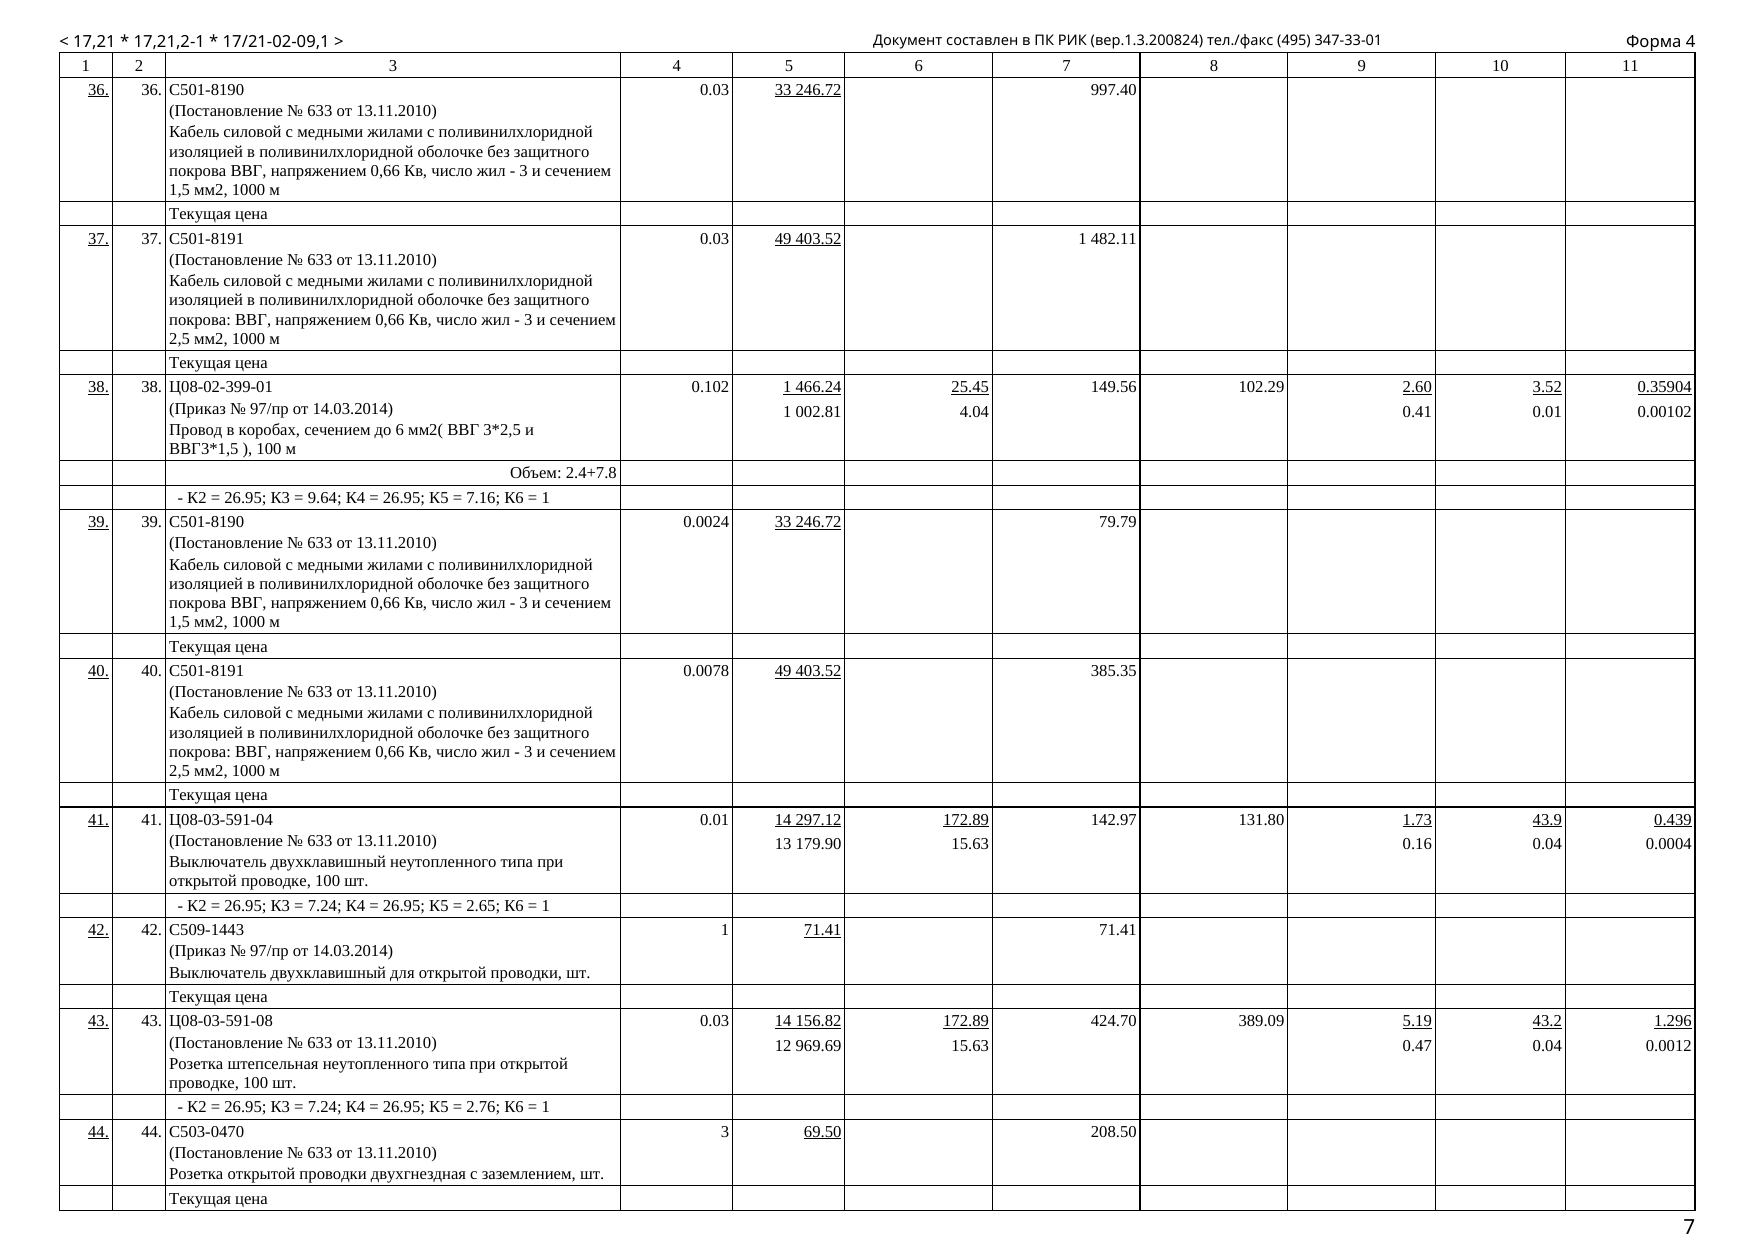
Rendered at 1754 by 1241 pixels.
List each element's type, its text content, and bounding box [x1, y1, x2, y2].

table_cell С509-1443 (Приказ № 97/пр от 14.03.2014) Выключатель двухклавишный для открытой проводки, шт. [166, 918, 620, 984]
table_cell [1288, 461, 1435, 484]
table_cell 0.0078 [621, 659, 732, 782]
table_cell 0.03 [621, 1009, 732, 1094]
table_cell 37. [113, 226, 165, 350]
table_cell [993, 351, 1139, 374]
table_cell [845, 682, 992, 782]
table_cell [1566, 510, 1694, 533]
table_cell [1288, 1186, 1435, 1210]
table_cell [1566, 634, 1694, 658]
table_header 6 [845, 53, 992, 77]
table_cell [60, 101, 112, 201]
table_cell 0.03 [621, 78, 732, 201]
table_cell [733, 202, 844, 225]
table_cell [845, 1120, 992, 1143]
table_cell [1288, 486, 1435, 509]
table_cell [1288, 894, 1435, 917]
table_cell 43. [113, 1009, 165, 1094]
table_cell Текущая цена [166, 634, 620, 658]
table_cell [1436, 461, 1565, 484]
table_cell [1566, 659, 1694, 682]
table_cell С501-8191 (Постановление № 633 от 13.11.2010) Кабель силовой с медными жилами с поливинилхлоридной изоляцией в поливинилхлоридной оболочке без защитного покрова: ВВГ, напряжением 0,66 Кв, число жил - 3 и сечением 2,5 мм2, 1000 м [166, 226, 620, 350]
table_cell [733, 1095, 844, 1118]
table_cell 0.47 [1288, 1033, 1435, 1094]
table_cell 0.102 [621, 375, 732, 460]
table_cell 43.2 [1436, 1009, 1565, 1032]
table_cell 0.01 [621, 808, 732, 892]
table_cell С501-8191 (Постановление № 633 от 13.11.2010) Кабель силовой с медными жилами с поливинилхлоридной изоляцией в поливинилхлоридной оболочке без защитного покрова: ВВГ, напряжением 0,66 Кв, число жил - 3 и сечением 2,5 мм2, 1000 м [166, 659, 620, 782]
table_cell [1288, 783, 1435, 806]
table_cell [993, 634, 1139, 658]
table_cell 49 403.52 [733, 226, 844, 250]
table_cell 424.70 [993, 1009, 1139, 1094]
table_cell Текущая цена [166, 1186, 620, 1210]
table_cell 39. [60, 510, 112, 533]
table_cell [621, 985, 732, 1008]
table_cell [1141, 1095, 1287, 1118]
table_cell 1.73 [1288, 808, 1435, 831]
table_cell [845, 985, 992, 1008]
table_cell 0.01 [1436, 399, 1565, 460]
table_cell [845, 1186, 992, 1210]
table_cell 0.03 [621, 226, 732, 350]
table_cell [1436, 659, 1565, 682]
table_cell Текущая цена [166, 783, 620, 806]
table_cell [1436, 486, 1565, 509]
table_cell 0.0024 [621, 510, 732, 633]
table_cell 0.41 [1288, 399, 1435, 460]
table_cell С503-0470 (Постановление № 633 от 13.11.2010) Розетка открытой проводки двухгнездная с заземлением, шт. [166, 1120, 620, 1185]
table_cell [1566, 894, 1694, 917]
table_cell [845, 78, 992, 101]
table_header 10 [1436, 53, 1565, 77]
table_cell 0.35904 [1566, 375, 1694, 398]
table_cell [1566, 226, 1694, 250]
table_cell [733, 250, 844, 350]
table_cell 37. [60, 226, 112, 250]
table_cell [113, 1186, 165, 1210]
table_cell [1436, 783, 1565, 806]
table_cell [1288, 682, 1435, 782]
table_header 3 [166, 53, 620, 77]
table_cell [1566, 202, 1694, 225]
table_cell [1436, 682, 1565, 782]
table_cell [1436, 1120, 1565, 1143]
table_cell [1141, 351, 1287, 374]
table_header 2 [113, 53, 165, 77]
table_cell [1566, 682, 1694, 782]
table_cell [733, 894, 844, 917]
table_cell 5.19 [1288, 1009, 1435, 1032]
table_cell [60, 783, 112, 806]
table_cell 40. [60, 659, 112, 682]
table_cell 43. [60, 1009, 112, 1032]
table_cell 3 [621, 1120, 732, 1185]
table_cell [1436, 533, 1565, 633]
table_cell [1436, 894, 1565, 917]
table_cell 997.40 [993, 78, 1139, 201]
table_cell 36. [113, 78, 165, 201]
table_cell [60, 1033, 112, 1094]
table_cell [845, 202, 992, 225]
table_cell [993, 783, 1139, 806]
table_cell [1566, 101, 1694, 201]
table_cell [845, 510, 992, 533]
table_cell Текущая цена [166, 351, 620, 374]
table_cell Ц08-02-399-01 (Приказ № 97/пр от 14.03.2014) Провод в коробах, сечением до 6 мм2( ВВГ 3*2,5 и ВВГ3*1,5 ), 100 м [166, 375, 620, 460]
table_cell [1288, 351, 1435, 374]
table_cell 44. [113, 1120, 165, 1185]
table_cell Ц08-03-591-04 (Постановление № 633 от 13.11.2010) Выключатель двухклавишный неутопленного типа при открытой проводке, 100 шт. [166, 808, 620, 892]
table_cell [845, 250, 992, 350]
table_cell [1288, 985, 1435, 1008]
table_cell [60, 351, 112, 374]
table_cell [60, 486, 112, 509]
table_cell [1436, 510, 1565, 533]
table_cell [1141, 1120, 1287, 1185]
table_header 9 [1288, 53, 1435, 77]
table_cell 14 156.82 [733, 1009, 844, 1032]
table_header 4 [621, 53, 732, 77]
table_cell 33 246.72 [733, 510, 844, 533]
table_cell [1141, 783, 1287, 806]
table_cell 1 466.24 [733, 375, 844, 398]
table_cell [1436, 351, 1565, 374]
table_cell [1288, 1095, 1435, 1118]
table_cell [1288, 226, 1435, 250]
table_cell [993, 894, 1139, 917]
table_cell 40. [113, 659, 165, 782]
table_cell 0.0012 [1566, 1033, 1694, 1094]
table_cell [1436, 985, 1565, 1008]
table_cell [621, 894, 732, 917]
table_cell 3.52 [1436, 375, 1565, 398]
table_cell С501-8190 (Постановление № 633 от 13.11.2010) Кабель силовой с медными жилами с поливинилхлоридной изоляцией в поливинилхлоридной оболочке без защитного покрова ВВГ, напряжением 0,66 Кв, число жил - 3 и сечением 1,5 мм2, 1000 м [166, 510, 620, 633]
table_cell [621, 634, 732, 658]
table_cell [733, 941, 844, 984]
table_cell [1288, 659, 1435, 682]
table_cell [1566, 1095, 1694, 1118]
table_cell [1288, 101, 1435, 201]
table_cell [1436, 634, 1565, 658]
table_cell [621, 1095, 732, 1118]
table_cell 149.56 [993, 375, 1139, 460]
table_cell [1288, 1120, 1435, 1143]
table_cell [1436, 226, 1565, 250]
table_cell [733, 461, 844, 484]
table_cell [845, 894, 992, 917]
table_cell [845, 533, 992, 633]
table_cell [1566, 783, 1694, 806]
table_cell [113, 486, 165, 509]
table_cell [1288, 250, 1435, 350]
table_cell 0.439 [1566, 808, 1694, 831]
table_cell [60, 985, 112, 1008]
table_cell 71.41 [993, 918, 1139, 984]
table_cell Ц08-03-591-08 (Постановление № 633 от 13.11.2010) Розетка штепсельная неутопленного типа при открытой проводке, 100 шт. [166, 1009, 620, 1094]
table_cell 49 403.52 [733, 659, 844, 682]
table_cell [845, 461, 992, 484]
table_cell [1288, 510, 1435, 533]
table_cell [1566, 533, 1694, 633]
table_cell 25.45 [845, 375, 992, 398]
table_cell 0.16 [1288, 831, 1435, 892]
table_cell Текущая цена [166, 985, 620, 1008]
table_cell [733, 486, 844, 509]
table_cell - К2 = 26.95; К3 = 9.64; К4 = 26.95; К5 = 7.16; К6 = 1 [166, 486, 620, 509]
table_cell [845, 101, 992, 201]
table_cell 142.97 [993, 808, 1139, 892]
table_cell [845, 783, 992, 806]
table_cell [60, 202, 112, 225]
table_cell [1141, 1186, 1287, 1210]
table_cell [733, 1186, 844, 1210]
table_cell [845, 659, 992, 682]
table_cell [1566, 351, 1694, 374]
table_cell [113, 985, 165, 1008]
table_cell [1566, 918, 1694, 941]
table_cell [993, 1095, 1139, 1118]
table_cell [60, 831, 112, 892]
table_cell [1566, 486, 1694, 509]
table_cell 385.35 [993, 659, 1139, 782]
table_cell 13 179.90 [733, 831, 844, 892]
table_cell 33 246.72 [733, 78, 844, 101]
table_cell [1566, 1120, 1694, 1143]
table_cell [621, 461, 732, 484]
table_cell [1436, 250, 1565, 350]
table_cell [1288, 533, 1435, 633]
table_cell 42. [113, 918, 165, 984]
table_cell [845, 1095, 992, 1118]
table_cell [113, 202, 165, 225]
table_cell 71.41 [733, 918, 844, 941]
table_cell 389.09 [1141, 1009, 1287, 1094]
table_cell С501-8190 (Постановление № 633 от 13.11.2010) Кабель силовой с медными жилами с поливинилхлоридной изоляцией в поливинилхлоридной оболочке без защитного покрова ВВГ, напряжением 0,66 Кв, число жил - 3 и сечением 1,5 мм2, 1000 м [166, 78, 620, 201]
table_cell 1 002.81 [733, 399, 844, 460]
table_cell [1141, 894, 1287, 917]
table_cell [1141, 918, 1287, 984]
table_cell [733, 985, 844, 1008]
table_cell [1288, 1143, 1435, 1185]
table_cell [60, 399, 112, 460]
table_cell 0.0004 [1566, 831, 1694, 892]
table_header 11 [1566, 53, 1694, 77]
table_cell [621, 351, 732, 374]
table_cell [1436, 1186, 1565, 1210]
table_cell [733, 351, 844, 374]
table_cell [113, 1095, 165, 1118]
table_cell [733, 682, 844, 782]
table_cell [1436, 101, 1565, 201]
table_cell [60, 941, 112, 984]
table_cell 172.89 [845, 808, 992, 831]
table_cell - К2 = 26.95; К3 = 7.24; К4 = 26.95; К5 = 2.65; К6 = 1 [166, 894, 620, 917]
table_cell [113, 634, 165, 658]
table_cell [1566, 78, 1694, 101]
table_cell 69.50 [733, 1120, 844, 1143]
table_cell 2.60 [1288, 375, 1435, 398]
table_cell [621, 1186, 732, 1210]
table_cell 42. [60, 918, 112, 941]
table_cell [733, 1143, 844, 1185]
table_cell [1288, 941, 1435, 984]
table_cell [733, 533, 844, 633]
table_cell [113, 783, 165, 806]
table_cell 0.00102 [1566, 399, 1694, 460]
table_cell [621, 783, 732, 806]
table_cell [1141, 226, 1287, 350]
table_cell [845, 351, 992, 374]
table_cell [621, 202, 732, 225]
table_cell [845, 226, 992, 250]
table_cell 172.89 [845, 1009, 992, 1032]
table_cell [1288, 202, 1435, 225]
table_cell 0.04 [1436, 1033, 1565, 1094]
table_cell [113, 461, 165, 484]
table_cell [1566, 250, 1694, 350]
table_cell [60, 1186, 112, 1210]
table_cell 39. [113, 510, 165, 633]
table_cell [1141, 202, 1287, 225]
table_cell [1141, 985, 1287, 1008]
table_header 5 [733, 53, 844, 77]
table_cell [1436, 1095, 1565, 1118]
table_cell [733, 783, 844, 806]
table_cell Текущая цена [166, 202, 620, 225]
table_cell 1.296 [1566, 1009, 1694, 1032]
table_cell 208.50 [993, 1120, 1139, 1185]
table_cell [993, 985, 1139, 1008]
table_cell [1436, 918, 1565, 941]
table_cell [993, 486, 1139, 509]
table_cell [845, 486, 992, 509]
table_cell 131.80 [1141, 808, 1287, 892]
table_cell [845, 634, 992, 658]
table_cell [993, 461, 1139, 484]
table_cell [1566, 1186, 1694, 1210]
table_cell 41. [113, 808, 165, 892]
table_cell [1566, 941, 1694, 984]
table_cell [60, 1143, 112, 1185]
table_header 7 [993, 53, 1139, 77]
table_cell [1436, 941, 1565, 984]
table_cell [1141, 659, 1287, 782]
table_cell [1288, 78, 1435, 101]
table_cell [993, 1186, 1139, 1210]
table_cell - К2 = 26.95; К3 = 7.24; К4 = 26.95; К5 = 2.76; К6 = 1 [166, 1095, 620, 1118]
table_cell [733, 101, 844, 201]
table_cell [1566, 985, 1694, 1008]
table_cell [1436, 78, 1565, 101]
table_cell 38. [60, 375, 112, 398]
table_cell 43.9 [1436, 808, 1565, 831]
table_header 8 [1141, 53, 1287, 77]
table_cell [1141, 461, 1287, 484]
table_cell [1288, 918, 1435, 941]
table_cell [1141, 486, 1287, 509]
table_cell 15.63 [845, 831, 992, 892]
table_cell [60, 634, 112, 658]
table_cell [1141, 634, 1287, 658]
table_cell 102.29 [1141, 375, 1287, 460]
table_cell [845, 941, 992, 984]
table_cell 38. [113, 375, 165, 460]
table_cell [621, 486, 732, 509]
table_cell 1 [621, 918, 732, 984]
table_cell 14 297.12 [733, 808, 844, 831]
table_cell [60, 1095, 112, 1118]
table_cell [60, 250, 112, 350]
table_cell [1141, 510, 1287, 633]
table_cell [60, 682, 112, 782]
table_cell [113, 351, 165, 374]
table_cell 0.04 [1436, 831, 1565, 892]
table_cell 36. [60, 78, 112, 101]
table_cell [113, 894, 165, 917]
table_cell [60, 461, 112, 484]
table_cell 15.63 [845, 1033, 992, 1094]
table_cell 41. [60, 808, 112, 831]
table_cell [993, 202, 1139, 225]
table_cell [1436, 1143, 1565, 1185]
table_cell 79.79 [993, 510, 1139, 633]
table_cell [1288, 634, 1435, 658]
table_cell 12 969.69 [733, 1033, 844, 1094]
table_cell 44. [60, 1120, 112, 1143]
table_cell [845, 918, 992, 941]
table_header 1 [60, 53, 112, 77]
table_cell 1 482.11 [993, 226, 1139, 350]
table_cell 4.04 [845, 399, 992, 460]
table_cell [1566, 1143, 1694, 1185]
table_cell [1141, 78, 1287, 201]
table_cell [1566, 461, 1694, 484]
table_cell [60, 894, 112, 917]
table_cell [733, 634, 844, 658]
table_cell [60, 533, 112, 633]
table_cell [845, 1143, 992, 1185]
table_cell [1436, 202, 1565, 225]
table_cell Объем: 2.4+7.8 [166, 461, 620, 484]
